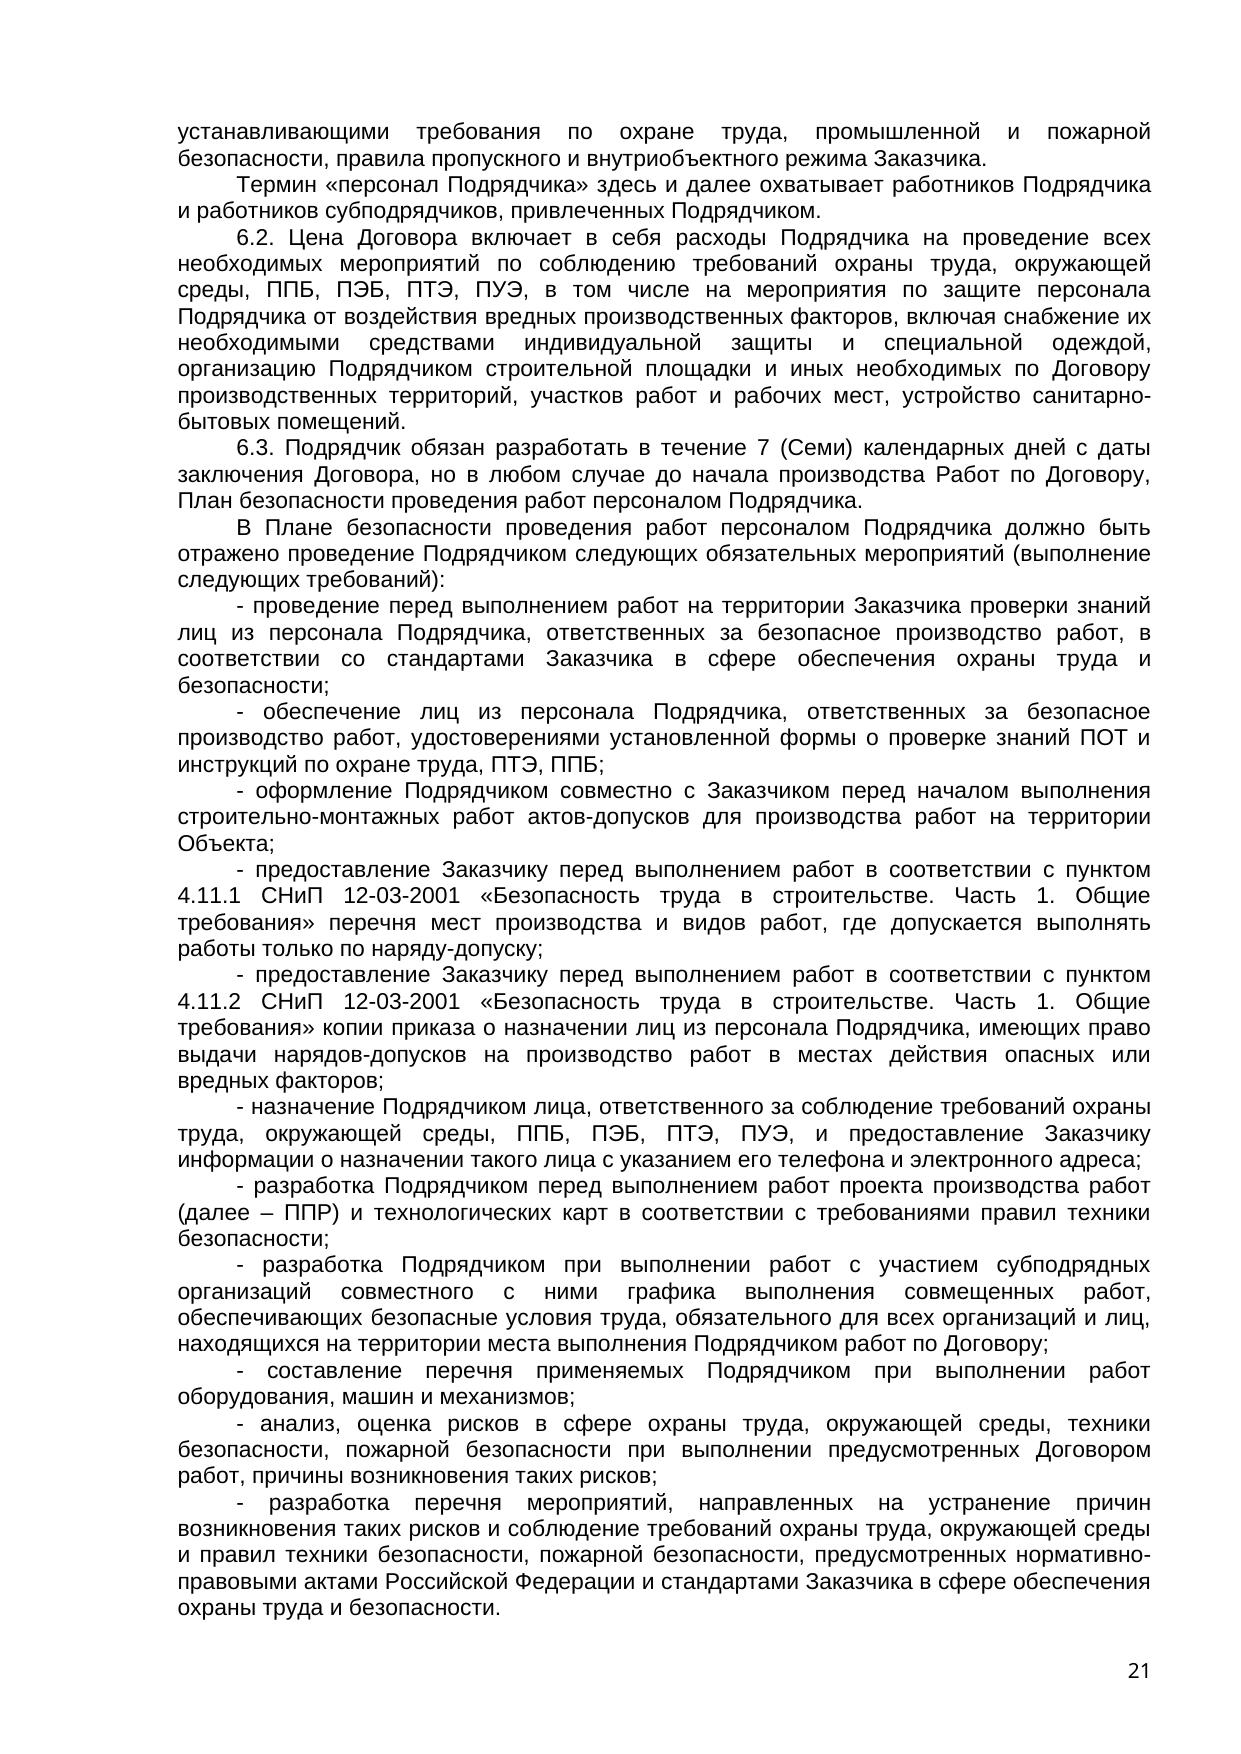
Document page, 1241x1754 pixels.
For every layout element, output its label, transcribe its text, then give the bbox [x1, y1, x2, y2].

text - составление перечня применяемых Подрядчиком при выполнении работ оборудования, машин и механизмов; [177, 1357, 1152, 1409]
text В Плане безопасности проведения работ персоналом Подрядчика должно быть отражено проведение Подрядчиком следующих обязательных мероприятий (выполнение следующих требований): [177, 513, 1152, 592]
text 6.2. Цена Договора включает в себя расходы Подрядчика на проведение всех необходимых мероприятий по соблюдению требований охраны труда, окружающей среды, ППБ, ПЭБ, ПТЭ, ПУЭ, в том числе на мероприятия по защите персонала Подрядчика от воздействия вредных производственных факторов, включая снабжение их необходимыми средствами индивидуальной защиты и специальной одеждой, организацию Подрядчиком строительной площадки и иных необходимых по Договору производственных территорий, участков работ и рабочих мест, устройство санитарно-бытовых помещений. [177, 223, 1152, 434]
text - анализ, оценка рисков в сфере охраны труда, окружающей среды, техники безопасности, пожарной безопасности при выполнении предусмотренных Договором работ, причины возникновения таких рисков; [177, 1409, 1152, 1488]
text - разработка перечня мероприятий, направленных на устранение причин возникновения таких рисков и соблюдение требований охраны труда, окружающей среды и правил техники безопасности, пожарной безопасности, предусмотренных нормативно-правовыми актами Российской Федерации и стандартами Заказчика в сфере обеспечения охраны труда и безопасности. [177, 1488, 1152, 1620]
text - оформление Подрядчиком совместно с Заказчиком перед началом выполнения строительно-монтажных работ актов-допусков для производства работ на территории Объекта; [177, 777, 1152, 856]
text 6.3. Подрядчик обязан разработать в течение 7 (Семи) календарных дней с даты заключения Договора, но в любом случае до начала производства Работ по Договору, План безопасности проведения работ персоналом Подрядчика. [177, 434, 1152, 513]
text - разработка Подрядчиком при выполнении работ с участием субподрядных организаций совместного с ними графика выполнения совмещенных работ, обеспечивающих безопасные условия труда, обязательного для всех организаций и лиц, находящихся на территории места выполнения Подрядчиком работ по Договору; [177, 1251, 1152, 1357]
text - разработка Подрядчиком перед выполнением работ проекта производства работ (далее – ППР) и технологических карт в соответствии с требованиями правил техники безопасности; [177, 1172, 1152, 1251]
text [177, 118, 1152, 171]
text - обеспечение лиц из персонала Подрядчика, ответственных за безопасное производство работ, удостоверениями установленной формы о проверке знаний ПОТ и инструкций по охране труда, ПТЭ, ППБ; [177, 698, 1152, 777]
text Термин «персонал Подрядчика» здесь и далее охватывает работников Подрядчика и работников субподрядчиков, привлеченных Подрядчиком. [177, 171, 1152, 223]
text - предоставление Заказчику перед выполнением работ в соответствии с пунктом 4.11.1 СНиП 12-03-2001 «Безопасность труда в строительстве. Часть 1. Общие требования» перечня мест производства и видов работ, где допускается выполнять работы только по наряду-допуску; [177, 856, 1152, 961]
text - предоставление Заказчику перед выполнением работ в соответствии с пунктом 4.11.2 СНиП 12-03-2001 «Безопасность труда в строительстве. Часть 1. Общие требования» копии приказа о назначении лиц из персонала Подрядчика, имеющих право выдачи нарядов-допусков на производство работ в местах действия опасных или вредных факторов; [177, 961, 1152, 1093]
text - проведение перед выполнением работ на территории Заказчика проверки знаний лиц из персонала Подрядчика, ответственных за безопасное производство работ, в соответствии со стандартами Заказчика в сфере обеспечения охраны труда и безопасности; [177, 592, 1152, 698]
text - назначение Подрядчиком лица, ответственного за соблюдение требований охраны труда, окружающей среды, ППБ, ПЭБ, ПТЭ, ПУЭ, и предоставление Заказчику информации о назначении такого лица с указанием его телефона и электронного адреса; [177, 1093, 1152, 1172]
